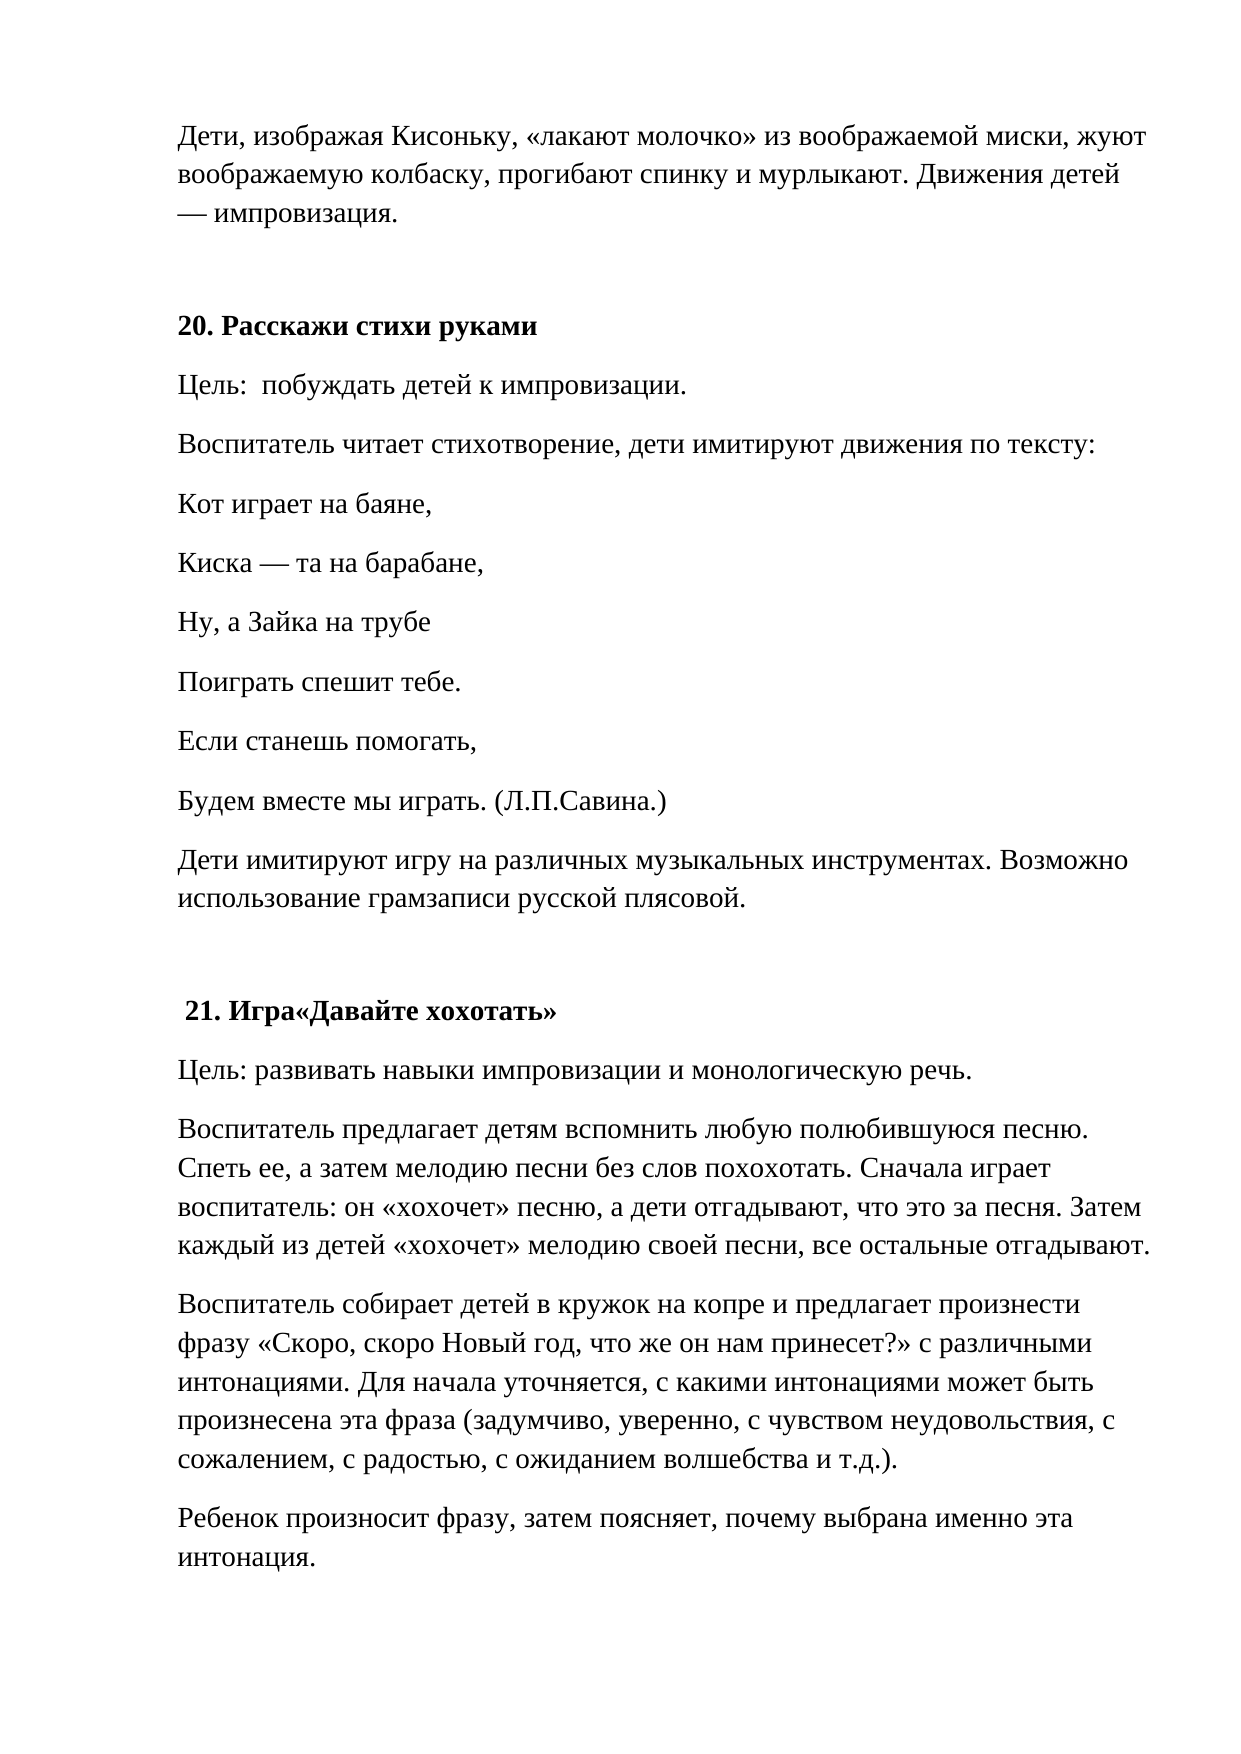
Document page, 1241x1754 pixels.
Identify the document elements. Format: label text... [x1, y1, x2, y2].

text Поиграть спешит тебе. [177, 664, 1152, 697]
text Дети имитируют игру на различных музыкальных инструментах. Возможно использование грамзаписи русской плясовой. [177, 842, 1152, 914]
text Цель: развивать навыки импровизации и монологическую речь. [177, 1052, 1152, 1086]
text Дети, изображая Кисоньку, «лакают молочко» из воображаемой миски, жуют воображаемую колбаску, прогибают спинку и мурлыкают. Движения детей — импровизация. [177, 118, 1152, 229]
text Воспитатель собирает детей в кружок на копре и предлагает произнести фразу «Скоро, скоро Новый год, что же он нам принесет?» с различными интонациями. Для начала уточняется, с какими интонациями может быть произнесена эта фраза (задумчиво, уверенно, с чувством неудовольствия, с сожалением, с радостью, с ожиданием волшебства и т.д.). [177, 1287, 1152, 1474]
text Цель: побуждать детей к импровизации. [177, 367, 1152, 401]
text Воспитатель читает стихотворение, дети имитируют движения по тексту: [177, 426, 1152, 460]
text Ребенок произносит фразу, затем поясняет, почему выбрана именно эта интонация. [177, 1500, 1152, 1572]
text Киска — та на барабане, [177, 545, 1152, 579]
text 20. Расскажи стихи руками [177, 308, 1152, 341]
text 21. Игра«Давайте хохотать» [177, 993, 1152, 1026]
text Если станешь помогать, [177, 723, 1152, 757]
text Воспитатель предлагает детям вспомнить любую полюбившуюся песню. Спеть ее, а затем мелодию песни без слов похохотать. Сначала играет воспитатель: он «хохочет» песню, а дети отгадывают, что это за песня. Затем каждый из детей «хохочет» мелодию своей песни, все остальные отгадывают. [177, 1112, 1152, 1261]
text Ну, а Зайка на трубе [177, 604, 1152, 638]
text Кот играет на баяне, [177, 486, 1152, 519]
text Будем вместе мы играть. (Л.П.Савина.) [177, 783, 1152, 816]
